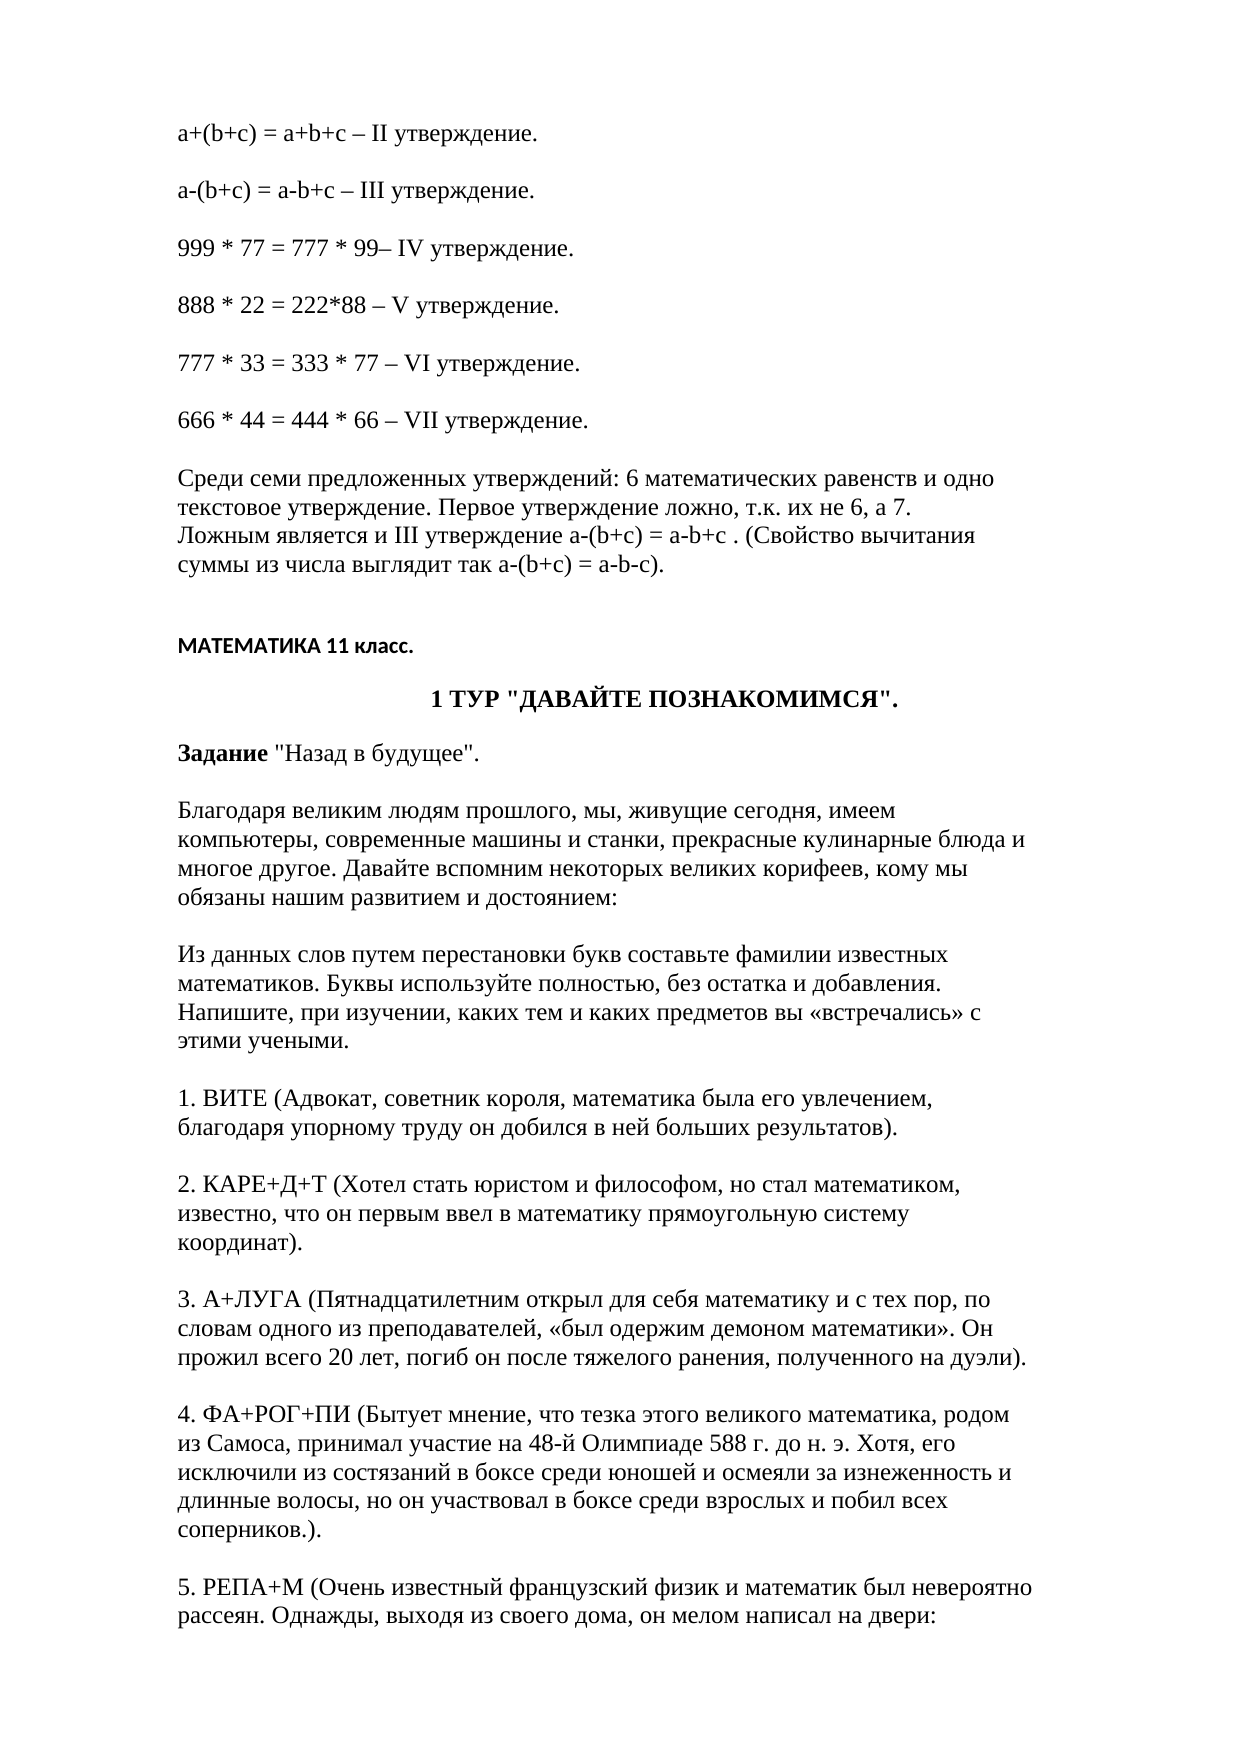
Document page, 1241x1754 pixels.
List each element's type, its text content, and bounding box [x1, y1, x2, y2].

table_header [177, 738, 1037, 1629]
text 1 ТУР "ДАВАЙТЕ ПОЗНАКОМИМСЯ". [177, 684, 1152, 713]
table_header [177, 118, 1037, 578]
text МАТЕМАТИКА 11 класс. [177, 631, 1152, 659]
